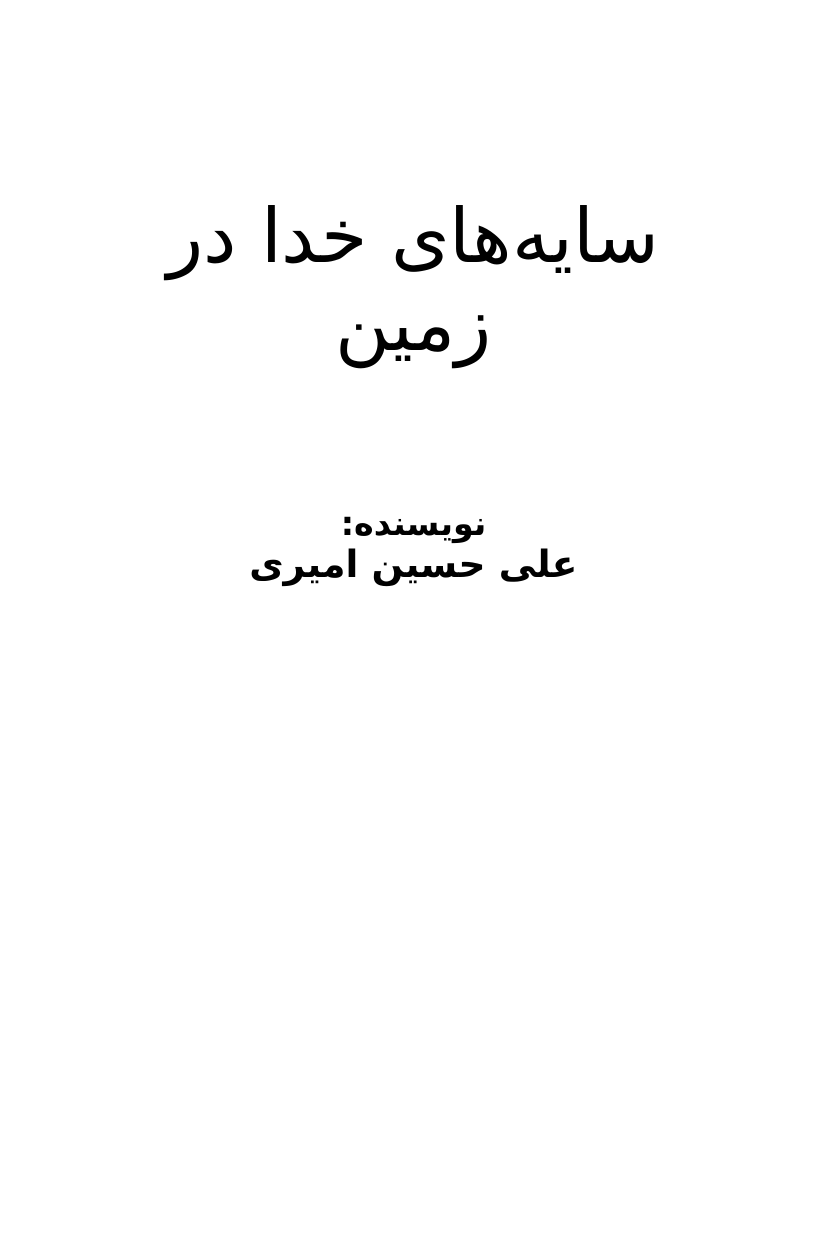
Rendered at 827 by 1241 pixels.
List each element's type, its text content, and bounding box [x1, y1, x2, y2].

text سایه‌های خدا در زمین [89, 193, 738, 368]
text نویسنده: علی حسین امیری [89, 504, 738, 587]
